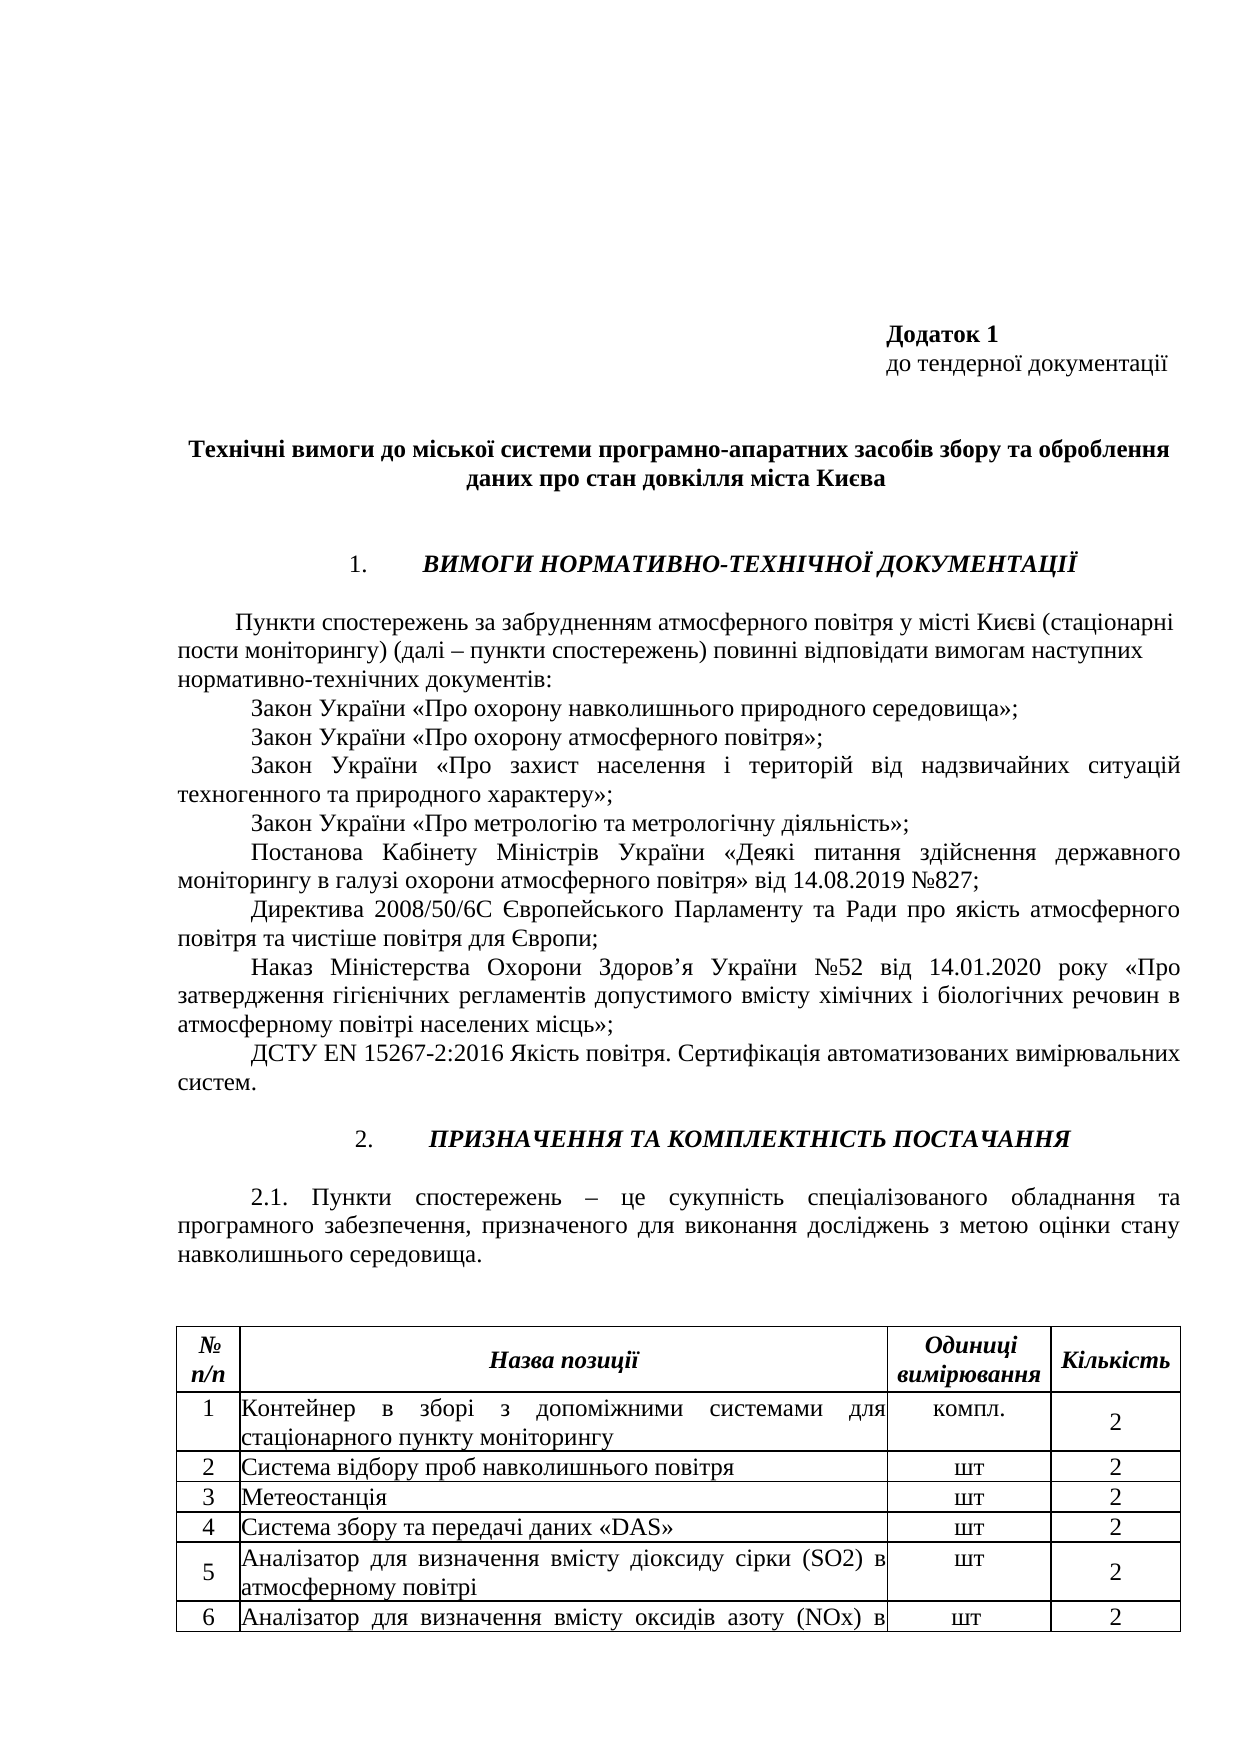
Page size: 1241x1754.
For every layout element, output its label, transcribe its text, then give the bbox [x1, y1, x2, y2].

table_cell 6 [177, 1602, 239, 1631]
table_cell 2 [1052, 1482, 1180, 1511]
text 2.1. Пункти спостережень – це сукупність спеціалізованого обладнання та програмного забезпечення, призначеного для виконання досліджень з метою оцінки стану навколишнього середовища. [177, 1182, 1181, 1268]
table_cell 2 [1052, 1513, 1180, 1541]
text Директива 2008/50/6С Європейського Парламенту та Ради про якість атмосферного повітря та чистіше повітря для Європи; [177, 894, 1181, 952]
table_header Назва позиції [241, 1327, 887, 1391]
text Закон України «Про метрологію та метрологічну діяльність»; [177, 808, 1181, 837]
text Наказ Міністерства Охорони Здоров’я України №52 від 14.01.2020 року «Про затвердження гігієнічних регламентів допустимого вмісту хімічних і біологічних речовин в атмосферному повітрі населених місць»; [177, 952, 1181, 1038]
text Пункти спостережень за забрудненням атмосферного повітря у місті Києві (стаціонарні пости моніторингу) (далі – пункти спостережень) повинні відповідати вимогам наступних нормативно-технічних документів: [177, 607, 1181, 693]
table_cell 3 [177, 1482, 239, 1511]
table_cell 2 [1052, 1602, 1180, 1631]
table_cell компл. [888, 1393, 1050, 1450]
text Постанова Кабінету Міністрів України «Деякі питання здійснення державного моніторингу в галузі охорони атмосферного повітря» від 14.08.2019 №827; [177, 837, 1181, 894]
table_cell 2 [177, 1452, 239, 1481]
table_cell шт [888, 1543, 1050, 1600]
table_cell шт [888, 1452, 1050, 1481]
table_header Одиниці вимірювання [888, 1327, 1050, 1391]
text до тендерної документації [886, 348, 1181, 377]
table_cell шт [888, 1482, 1050, 1511]
table_cell Контейнер в зборі з допоміжними системами для стаціонарного пункту моніторингу [241, 1393, 887, 1450]
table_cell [241, 1602, 887, 1631]
text Закон України «Про охорону навколишнього природного середовища»; [177, 693, 1181, 722]
table_cell Система збору та передачі даних «DAS» [241, 1513, 887, 1541]
list ПРИЗНАЧЕННЯ ТА КОМПЛЕКТНІСТЬ ПОСТАЧАННЯ [177, 1124, 1181, 1153]
table_cell 2 [1052, 1452, 1180, 1481]
table_header № п/п [177, 1327, 239, 1391]
text Додаток 1 [886, 319, 1181, 348]
table_cell Аналізатор для визначення вмісту діоксиду сірки (SО2) в атмосферному повітрі [241, 1543, 887, 1600]
table_cell 1 [177, 1393, 239, 1450]
text Закон України «Про охорону атмосферного повітря»; [177, 722, 1181, 751]
table_cell Метеостанція [241, 1482, 887, 1511]
table_cell 2 [1052, 1393, 1180, 1450]
list ВИМОГИ НОРМАТИВНО-ТЕХНІЧНОЇ ДОКУМЕНТАЦІЇ [177, 549, 1181, 578]
text ДСТУ EN 15267-2:2016 Якість повітря. Сертифікація автоматизованих вимірювальних систем. [177, 1038, 1181, 1096]
table_cell 4 [177, 1513, 239, 1541]
text Технічні вимоги до міської системи програмно-апаратних засобів збору та оброблення даних про стан довкілля міста Києва [177, 434, 1181, 492]
text Закон України «Про захист населення і територій від надзвичайних ситуацій техногенного та природного характеру»; [177, 751, 1181, 808]
table_header Кількість [1052, 1327, 1180, 1391]
table_cell шт [888, 1602, 1050, 1631]
table_cell 5 [177, 1543, 239, 1600]
table_cell шт [888, 1513, 1050, 1541]
table_cell Система відбору проб навколишнього повітря [241, 1452, 887, 1481]
table_cell 2 [1052, 1543, 1180, 1600]
